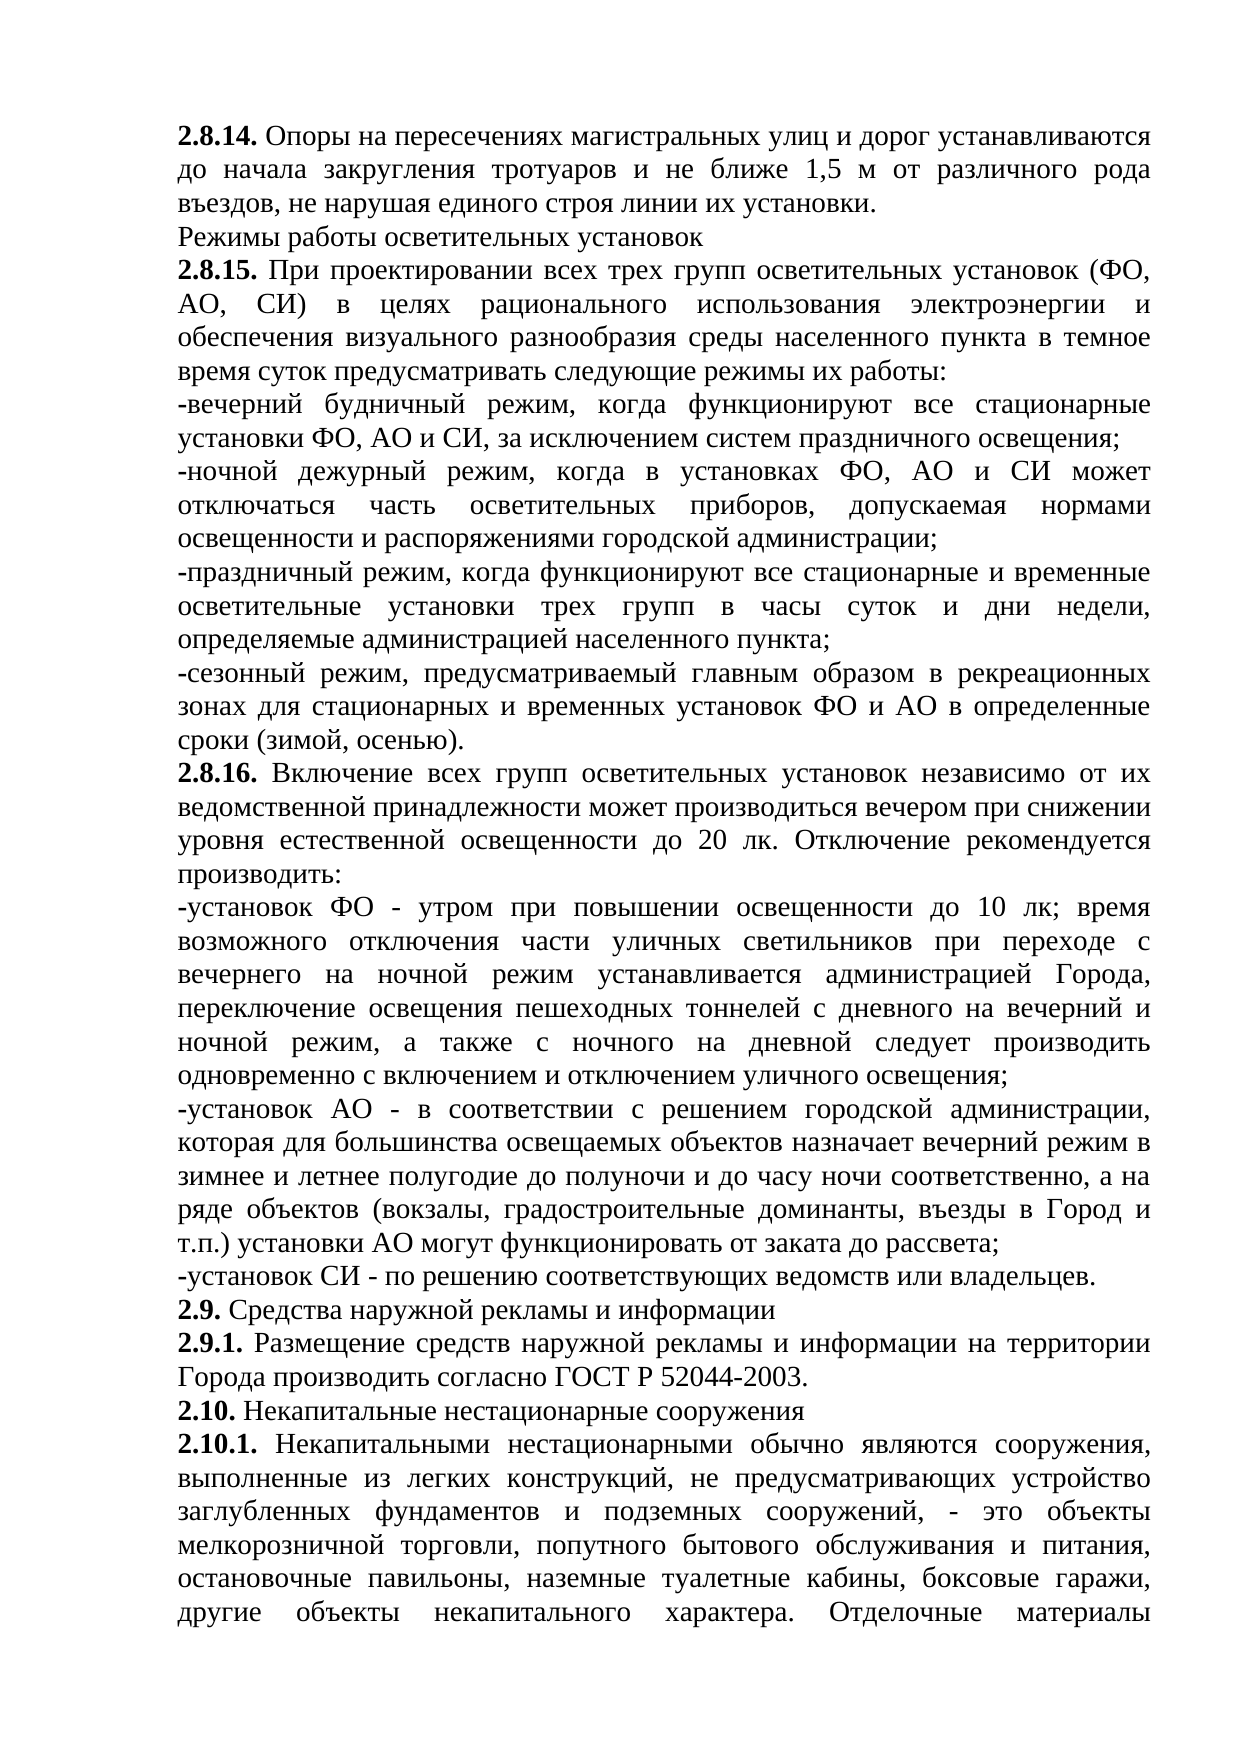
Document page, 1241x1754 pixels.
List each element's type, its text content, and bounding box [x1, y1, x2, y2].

text -ночной дежурный режим, когда в установках ФО, АО и СИ может отключаться часть осветительных приборов, допускаемая нормами освещенности и распоряжениями городской администрации; [177, 453, 1152, 554]
text Режимы работы осветительных установок [177, 219, 1152, 252]
text -праздничный режим, когда функционируют все стационарные и временные осветительные установки трех групп в часы суток и дни недели, определяемые администрацией населенного пункта; [177, 554, 1152, 655]
text -вечерний будничный режим, когда функционируют все стационарные установки ФО, АО и СИ, за исключением систем праздничного освещения; [177, 386, 1152, 453]
text -установок ФО - утром при повышении освещенности до 10 лк; время возможного отключения части уличных светильников при переходе с вечернего на ночной режим устанавливается администрацией Города, переключение освещения пешеходных тоннелей с дневного на вечерний и ночной режим, а также с ночного на дневной следует производить одновременно с включением и отключением уличного освещения; [177, 889, 1152, 1091]
text -установок АО - в соответствии с решением городской администрации, которая для большинства освещаемых объектов назначает вечерний режим в зимнее и летнее полугодие до полуночи и до часу ночи соответственно, а на ряде объектов (вокзалы, градостроительные доминанты, въезды в Город и т.п.) установки АО могут функционировать от заката до рассвета; [177, 1091, 1152, 1258]
text 2.10. Некапитальные нестационарные сооружения [177, 1393, 1152, 1426]
text 2.8.14. Опоры на пересечениях магистральных улиц и дорог устанавливаются до начала закругления тротуаров и не ближе 1,5 м от различного рода въездов, не нарушая единого строя линии их установки. [177, 118, 1152, 219]
text 2.8.16. Включение всех групп осветительных установок независимо от их ведомственной принадлежности может производиться вечером при снижении уровня естественной освещенности до 20 лк. Отключение рекомендуется производить: [177, 755, 1152, 889]
text -установок СИ - по решению соответствующих ведомств или владельцев. [177, 1258, 1152, 1292]
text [177, 1426, 1152, 1627]
text 2.8.15. При проектировании всех трех групп осветительных установок (ФО, АО, СИ) в целях рационального использования электроэнергии и обеспечения визуального разнообразия среды населенного пункта в темное время суток предусматривать следующие режимы их работы: [177, 252, 1152, 386]
text -сезонный режим, предусматриваемый главным образом в рекреационных зонах для стационарных и временных установок ФО и АО в определенные сроки (зимой, осенью). [177, 655, 1152, 755]
text 2.9.1. Размещение средств наружной рекламы и информации на территории Города производить согласно ГОСТ Р 52044-2003. [177, 1326, 1152, 1393]
text 2.9. Средства наружной рекламы и информации [177, 1292, 1152, 1326]
